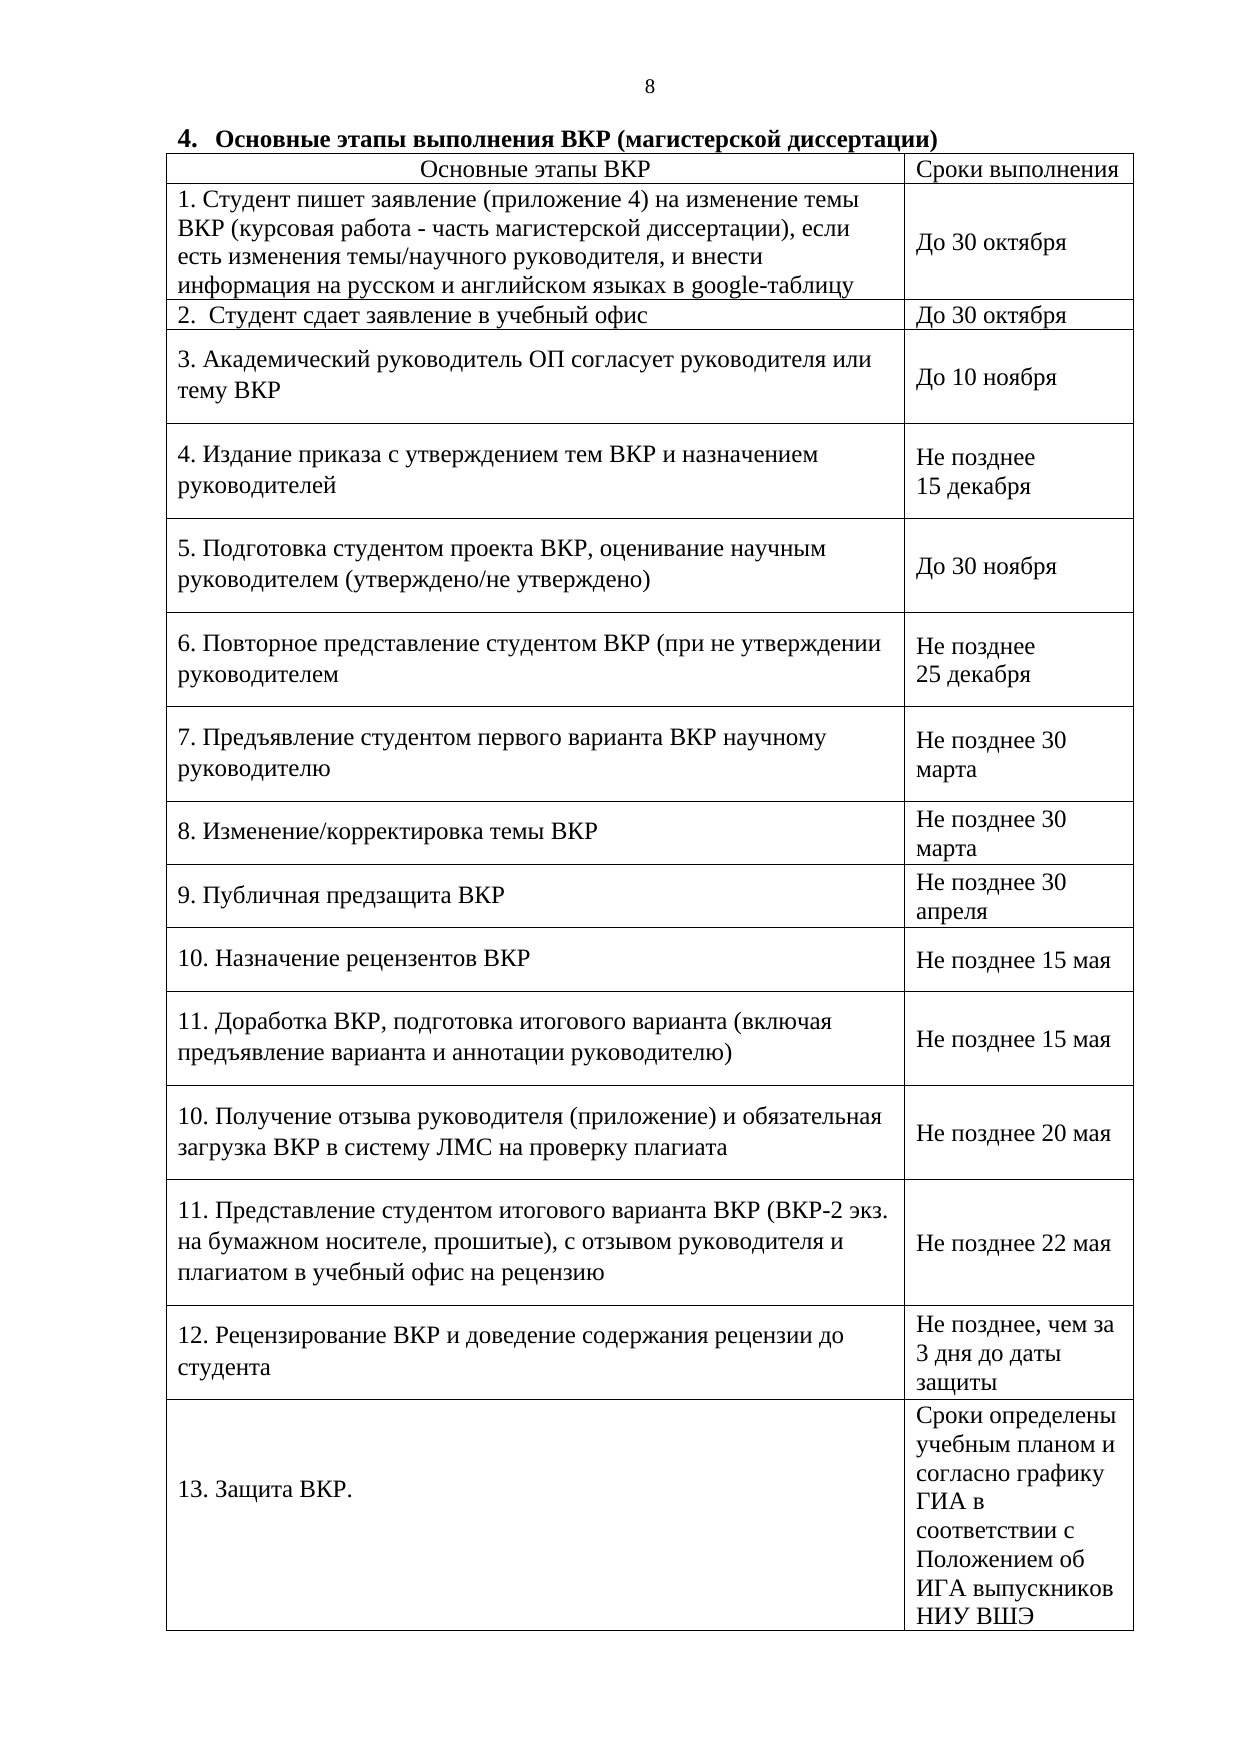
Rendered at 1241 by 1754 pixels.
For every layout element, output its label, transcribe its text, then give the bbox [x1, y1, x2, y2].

table_cell 10. Назначение рецензентов ВКР [167, 928, 904, 991]
table_cell 6. Повторное представление студентом ВКР (при не утверждении руководителем [167, 613, 904, 706]
table_cell Не позднее 15 мая [905, 928, 1133, 991]
table_cell Не позднее 30 марта [905, 802, 1133, 864]
table_cell 9. Публичная предзащита ВКР [167, 865, 904, 927]
table_cell 11. Доработка ВКР, подготовка итогового варианта (включая предъявление варианта и аннотации руководителю) [167, 992, 904, 1085]
table_cell До 10 ноября [905, 330, 1133, 423]
table_cell 2. Студент сдает заявление в учебный офис [167, 300, 904, 329]
table_cell Не позднее 15 декабря [905, 424, 1133, 517]
table_cell 1. Студент пишет заявление (приложение 4) на изменение темы ВКР (курсовая работа - часть магистерской диссертации), если есть изменения темы/научного руководителя, и внести информация на русском и английском языках в google-таблицу [167, 184, 904, 299]
table_cell 5. Подготовка студентом проекта ВКР, оценивание научным руководителем (утверждено/не утверждено) [167, 519, 904, 612]
table_cell Не позднее 25 декабря [905, 613, 1133, 706]
table_cell Не позднее 22 мая [905, 1180, 1133, 1305]
table_cell Не позднее 20 мая [905, 1086, 1133, 1179]
table_cell 10. Получение отзыва руководителя (приложение) и обязательная загрузка ВКР в систему ЛМС на проверку плагиата [167, 1086, 904, 1179]
table_cell 13. Защита ВКР. [167, 1400, 904, 1630]
table_cell Не позднее 15 мая [905, 992, 1133, 1085]
table_cell 7. Предъявление студентом первого варианта ВКР научному руководителю [167, 707, 904, 801]
table_cell Сроки определены учебным планом и согласно графику ГИА в соответствии с Положением об ИГА выпускников НИУ ВШЭ [905, 1400, 1133, 1630]
table_cell Не позднее 30 марта [905, 707, 1133, 801]
table_cell До 30 октября [905, 300, 1133, 329]
table_cell 4. Издание приказа с утверждением тем ВКР и назначением руководителей [167, 424, 904, 517]
table_cell До 30 ноября [905, 519, 1133, 612]
table_cell Не позднее 30 апреля [905, 865, 1133, 927]
table_cell 11. Представление студентом итогового варианта ВКР (ВКР-2 экз. на бумажном носителе, прошитые), с отзывом руководителя и плагиатом в учебный офис на рецензию [167, 1180, 904, 1305]
table_cell До 30 октября [905, 184, 1133, 299]
table_cell 8. Изменение/корректировка темы ВКР [167, 802, 904, 864]
table_header Основные этапы ВКР [167, 154, 904, 183]
table_cell 3. Академический руководитель ОП согласует руководителя или тему ВКР [167, 330, 904, 423]
list Основные этапы выполнения ВКР (магистерской диссертации) [177, 122, 1122, 153]
table_cell 12. Рецензирование ВКР и доведение содержания рецензии до студента [167, 1306, 904, 1399]
table_header Сроки выполнения [905, 154, 1133, 183]
table_cell Не позднее, чем за 3 дня до даты защиты [905, 1306, 1133, 1399]
